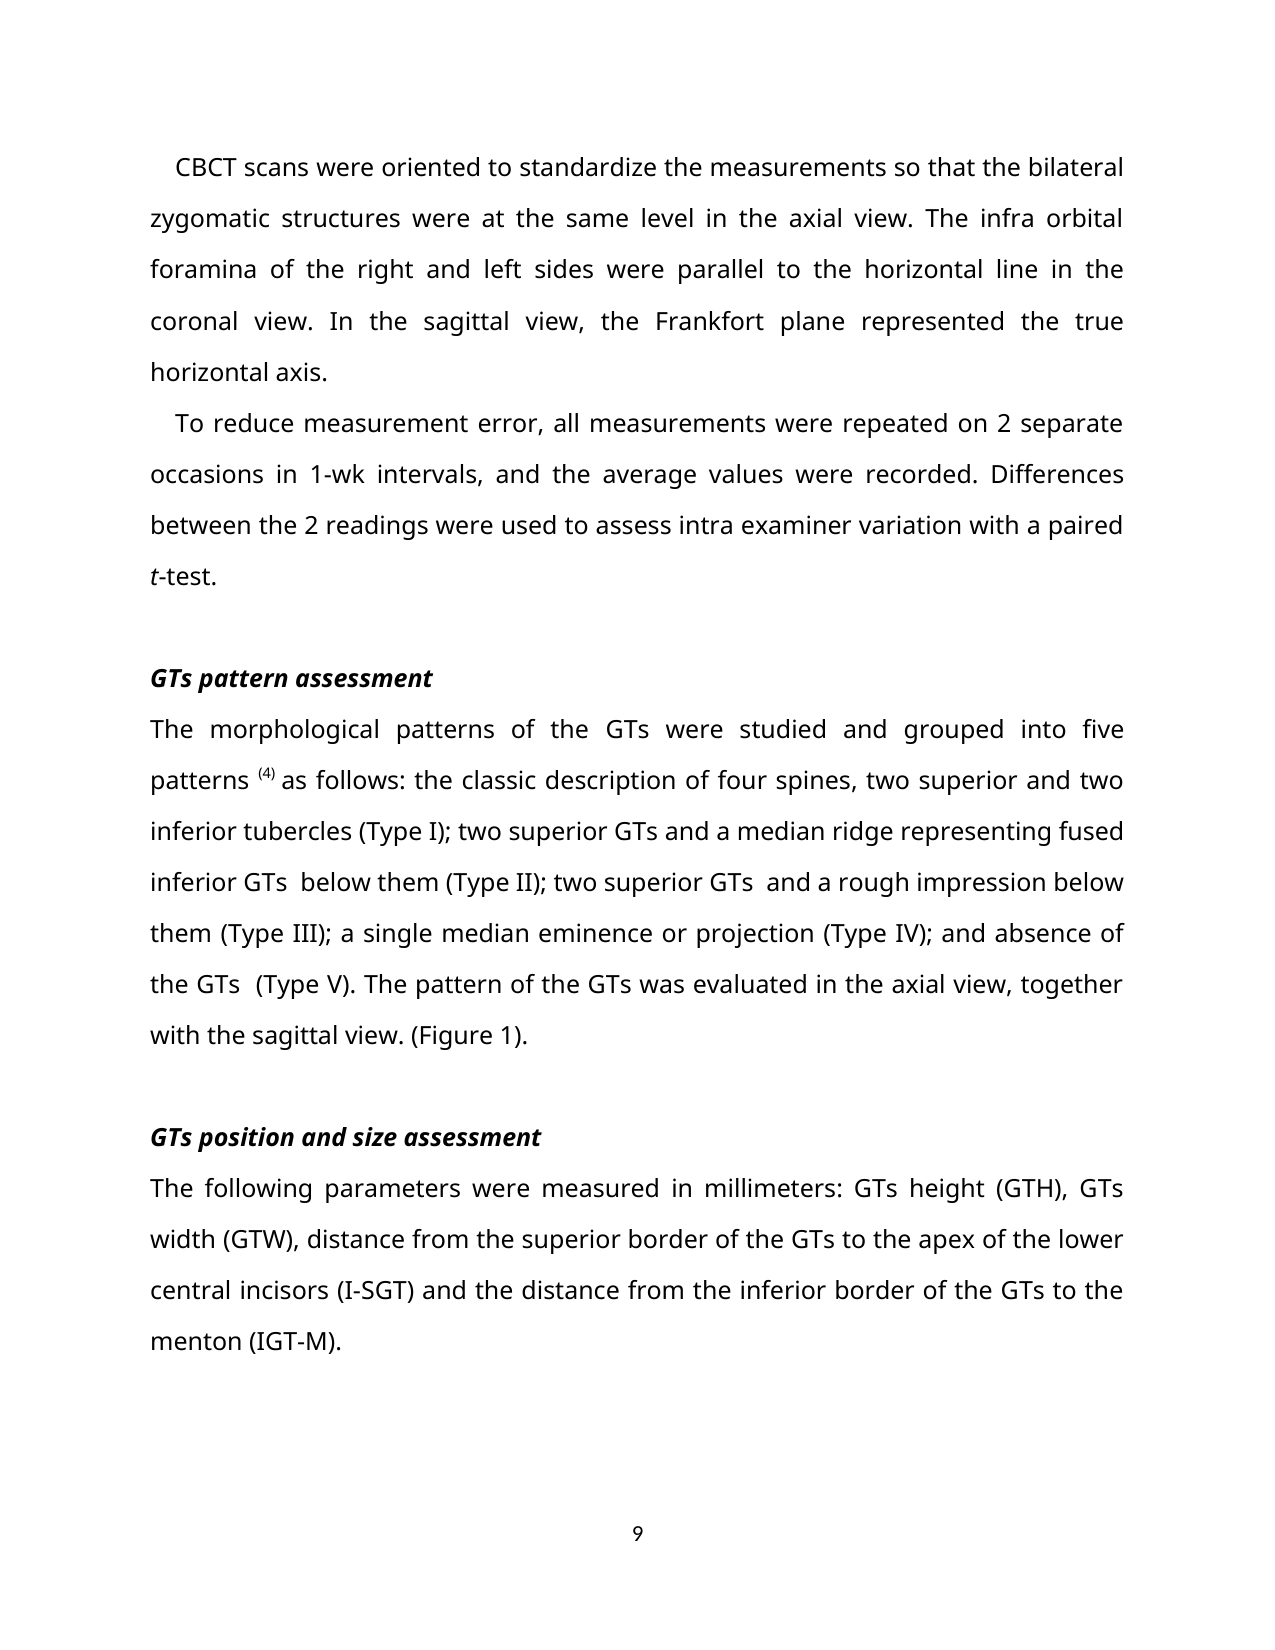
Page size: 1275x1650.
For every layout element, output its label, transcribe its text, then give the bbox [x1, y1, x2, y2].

text GTs pattern assessment [150, 660, 1125, 694]
text The following parameters were measured in millimeters: GTs height (GTH), GTs width (GTW), distance from the superior border of the GTs to the apex of the lower central incisors (I-SGT) and the distance from the inferior border of the GTs to the menton (IGT-M). [150, 1171, 1125, 1358]
text The morphological patterns of the GTs were studied and grouped into five patterns (4) as follows: the classic description of four spines, two superior and two inferior tubercles (Type I); two superior GTs and a median ridge representing fused inferior GTs below them (Type II); two superior GTs and a rough impression below them (Type III); a single median eminence or projection (Type IV); and absence of the GTs (Type V). The pattern of the GTs was evaluated in the axial view, together with the sagittal view. (Figure 1). [150, 711, 1125, 1052]
text GTs position and size assessment [150, 1120, 1125, 1154]
text CBCT scans were oriented to standardize the measurements so that the bilateral zygomatic structures were at the same level in the axial view. The infra orbital foramina of the right and left sides were parallel to the horizontal line in the coronal view. In the sagittal view, the Frankfort plane represented the true horizontal axis. [150, 150, 1125, 388]
text To reduce measurement error, all measurements were repeated on 2 separate occasions in 1-wk intervals, and the average values were recorded. Differences between the 2 readings were used to assess intra examiner variation with a paired t-test. [150, 405, 1125, 592]
